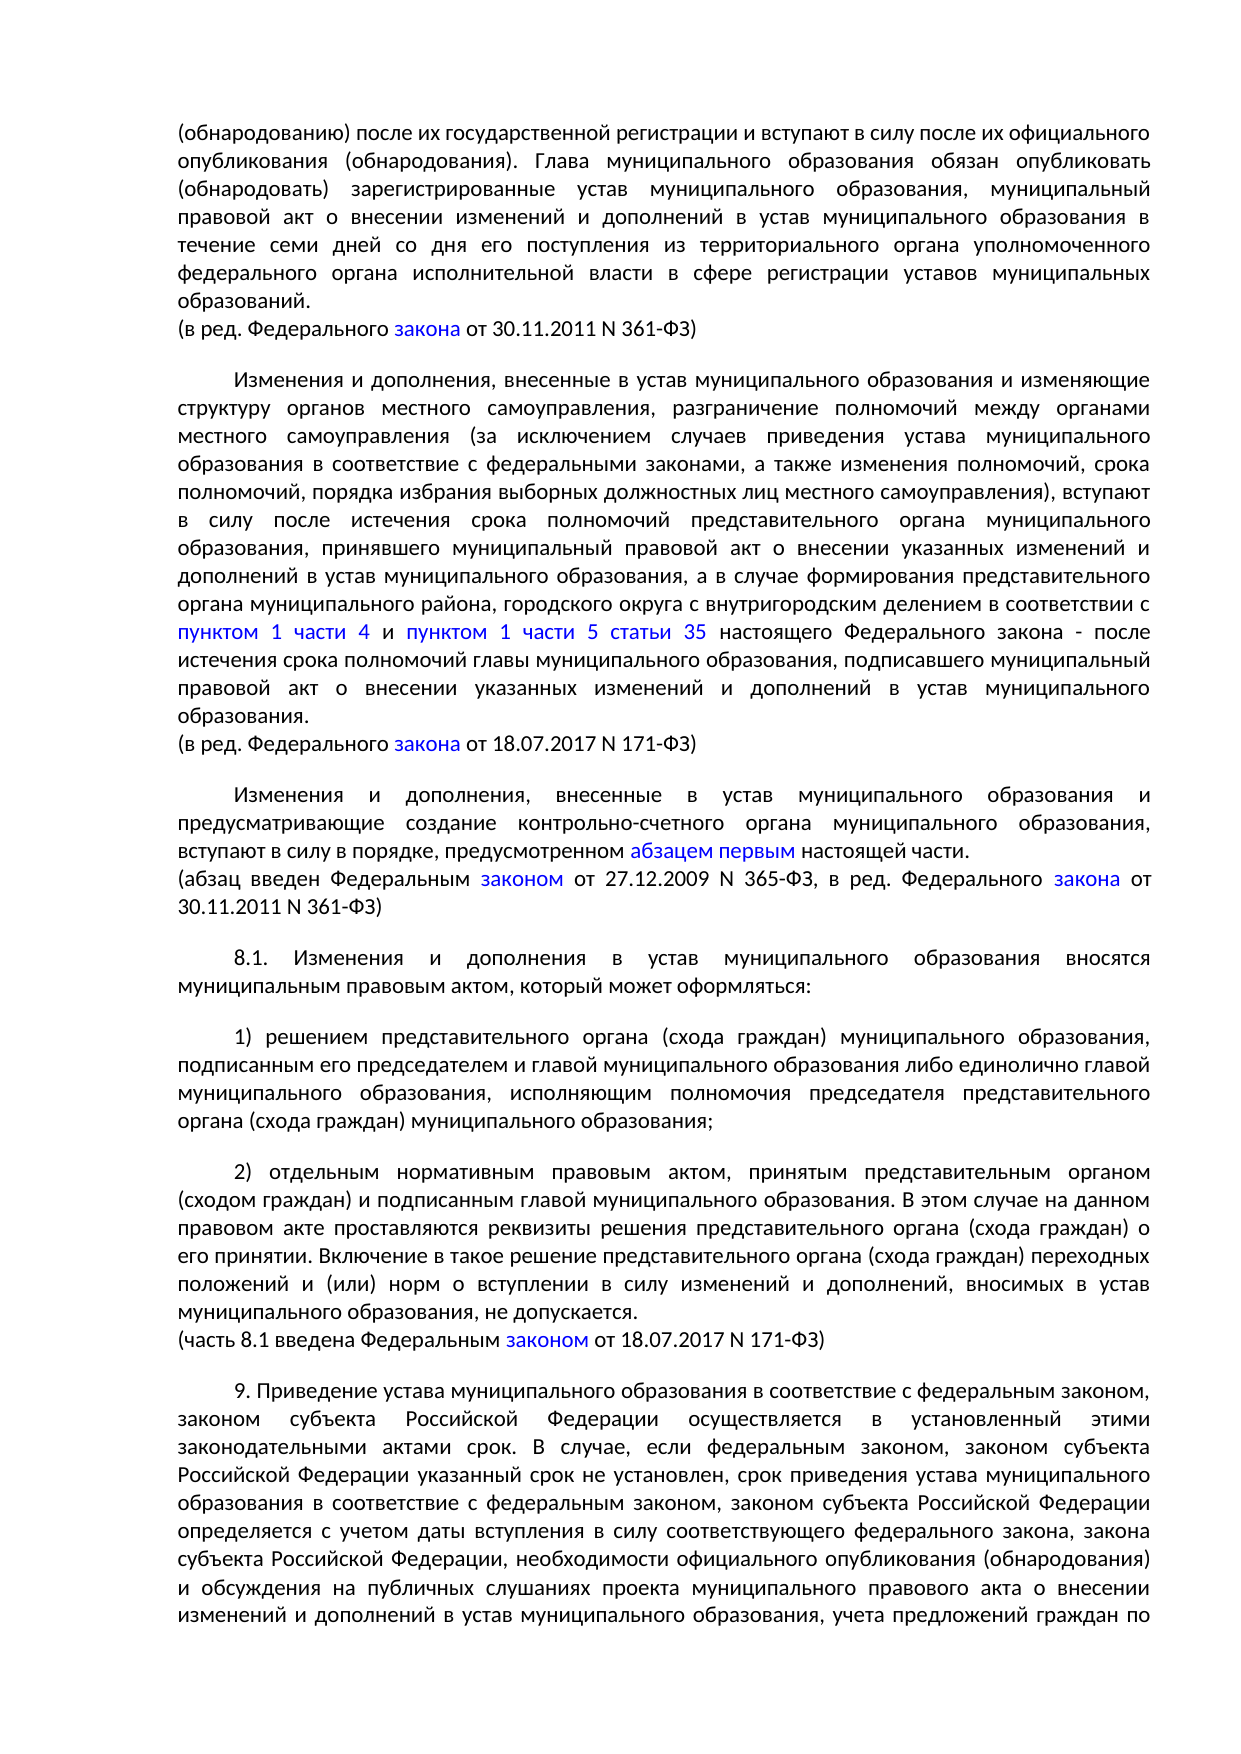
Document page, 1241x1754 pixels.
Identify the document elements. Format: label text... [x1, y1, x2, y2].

text 8.1. Изменения и дополнения в устав муниципального образования вносятся муниципальным правовым актом, который может оформляться: [177, 943, 1152, 999]
text Изменения и дополнения, внесенные в устав муниципального образования и предусматривающие создание контрольно-счетного органа муниципального образования, вступают в силу в порядке, предусмотренном абзацем первым настоящей части. [177, 780, 1152, 864]
text 1) решением представительного органа (схода граждан) муниципального образования, подписанным его председателем и главой муниципального образования либо единолично главой муниципального образования, исполняющим полномочия председателя представительного органа (схода граждан) муниципального образования; [177, 1022, 1152, 1134]
text (в ред. Федерального закона от 18.07.2017 N 171-ФЗ) [177, 729, 1152, 757]
text (часть 8.1 введена Федеральным законом от 18.07.2017 N 171-ФЗ) [177, 1326, 1152, 1353]
text (абзац введен Федеральным законом от 27.12.2009 N 365-ФЗ, в ред. Федерального закона от 30.11.2011 N 361-ФЗ) [177, 864, 1152, 921]
text 2) отдельным нормативным правовым актом, принятым представительным органом (сходом граждан) и подписанным главой муниципального образования. В этом случае на данном правовом акте проставляются реквизиты решения представительного органа (схода граждан) о его принятии. Включение в такое решение представительного органа (схода граждан) переходных положений и (или) норм о вступлении в силу изменений и дополнений, вносимых в устав муниципального образования, не допускается. [177, 1157, 1152, 1326]
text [177, 118, 1152, 314]
text (в ред. Федерального закона от 30.11.2011 N 361-ФЗ) [177, 314, 1152, 342]
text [177, 1376, 1152, 1629]
text Изменения и дополнения, внесенные в устав муниципального образования и изменяющие структуру органов местного самоуправления, разграничение полномочий между органами местного самоуправления (за исключением случаев приведения устава муниципального образования в соответствие с федеральными законами, а также изменения полномочий, срока полномочий, порядка избрания выборных должностных лиц местного самоуправления), вступают в силу после истечения срока полномочий представительного органа муниципального образования, принявшего муниципальный правовой акт о внесении указанных изменений и дополнений в устав муниципального образования, а в случае формирования представительного органа муниципального района, городского округа с внутригородским делением в соответствии с пунктом 1 части 4 и пунктом 1 части 5 статьи 35 настоящего Федерального закона - после истечения срока полномочий главы муниципального образования, подписавшего муниципальный правовой акт о внесении указанных изменений и дополнений в устав муниципального образования. [177, 365, 1152, 729]
